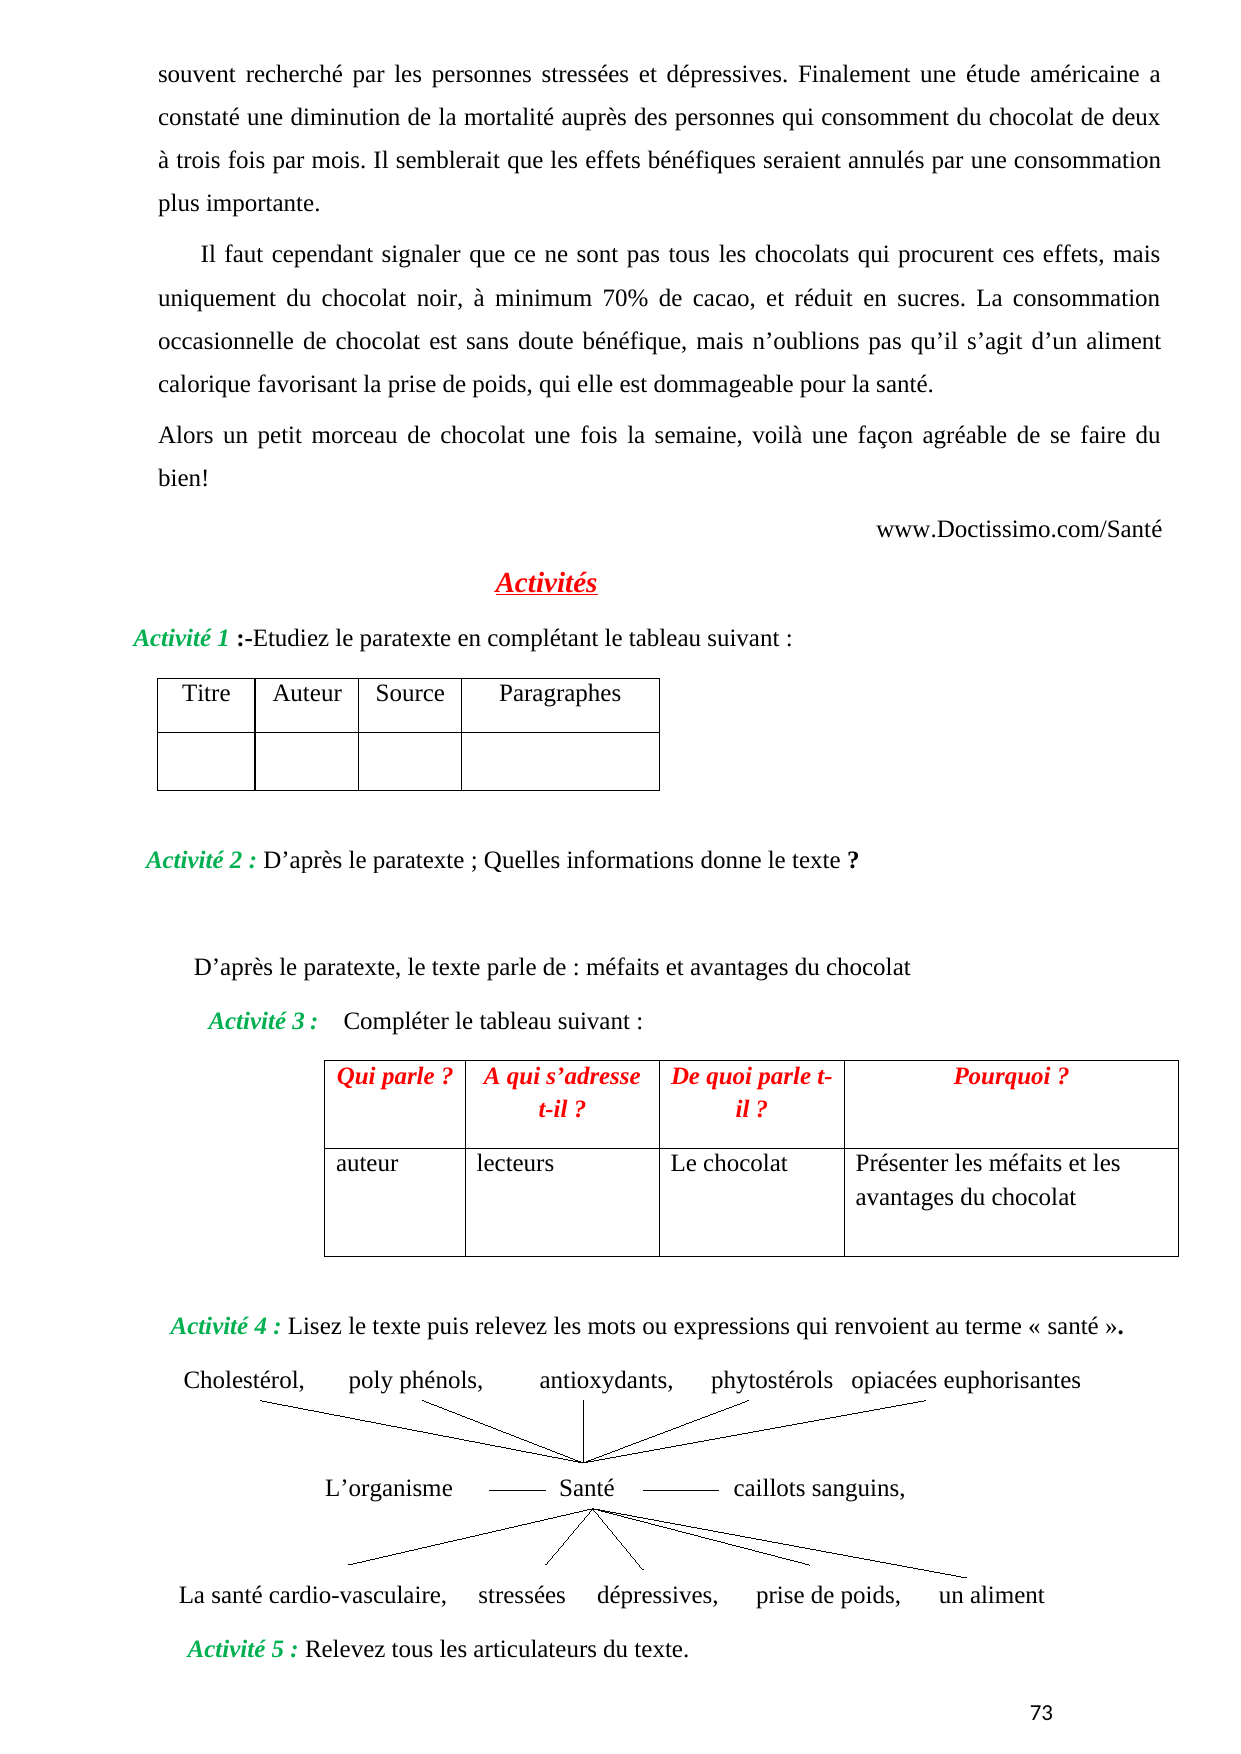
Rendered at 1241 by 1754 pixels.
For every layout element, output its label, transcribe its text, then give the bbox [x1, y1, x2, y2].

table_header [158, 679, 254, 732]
text Cholestérol, poly phénols, antioxydants, phytostérols opiacées euphorisantes [143, 1365, 1177, 1394]
text D’après le paratexte, le texte parle de : méfaits et avantages du chocolat [187, 952, 1162, 981]
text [158, 59, 1162, 217]
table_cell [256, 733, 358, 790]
text Activité 2 : D’après le paratexte ; Quelles informations donne le texte ? [96, 845, 1212, 873]
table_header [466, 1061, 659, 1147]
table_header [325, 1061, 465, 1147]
text Activité 5 : Relevez tous les articulateurs du texte. [187, 1634, 1053, 1663]
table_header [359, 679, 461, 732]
text Activités [187, 565, 905, 598]
text Activité 1 :-Etudiez le paratexte en complétant le tableau suivant : [96, 623, 1212, 652]
text Activité 4 : Lisez le texte puis relevez les mots ou expressions qui renvoient au terme « santé ». [158, 1311, 1147, 1340]
text Il faut cependant signaler que ce ne sont pas tous les chocolats qui procurent ces effets, mais uniquement du chocolat noir, à minimum 70% de cacao, et réduit en sucres. La consommation occasionnelle de chocolat est sans doute bénéfique, mais n’oublions pas qu’il s’agit d’un aliment calorique favorisant la prise de poids, qui elle est dommageable pour la santé. [158, 239, 1162, 398]
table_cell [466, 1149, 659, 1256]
text La santé cardio-vasculaire, stressées dépressives, prise de poids, un aliment [128, 1580, 1053, 1609]
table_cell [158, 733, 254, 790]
text Activité 3 : Compléter le tableau suivant : [187, 1006, 1053, 1035]
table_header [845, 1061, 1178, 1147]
text Alors un petit morceau de chocolat une fois la semaine, voilà une façon agréable de se faire du bien! [158, 420, 1162, 492]
text www.Doctissimo.com/Santé [158, 514, 1162, 543]
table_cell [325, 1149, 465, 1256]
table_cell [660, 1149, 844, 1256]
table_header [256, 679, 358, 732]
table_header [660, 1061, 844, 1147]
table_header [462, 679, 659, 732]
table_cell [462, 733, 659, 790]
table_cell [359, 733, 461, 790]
text L’organisme Santé caillots sanguins, [187, 1473, 1053, 1501]
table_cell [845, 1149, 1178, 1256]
